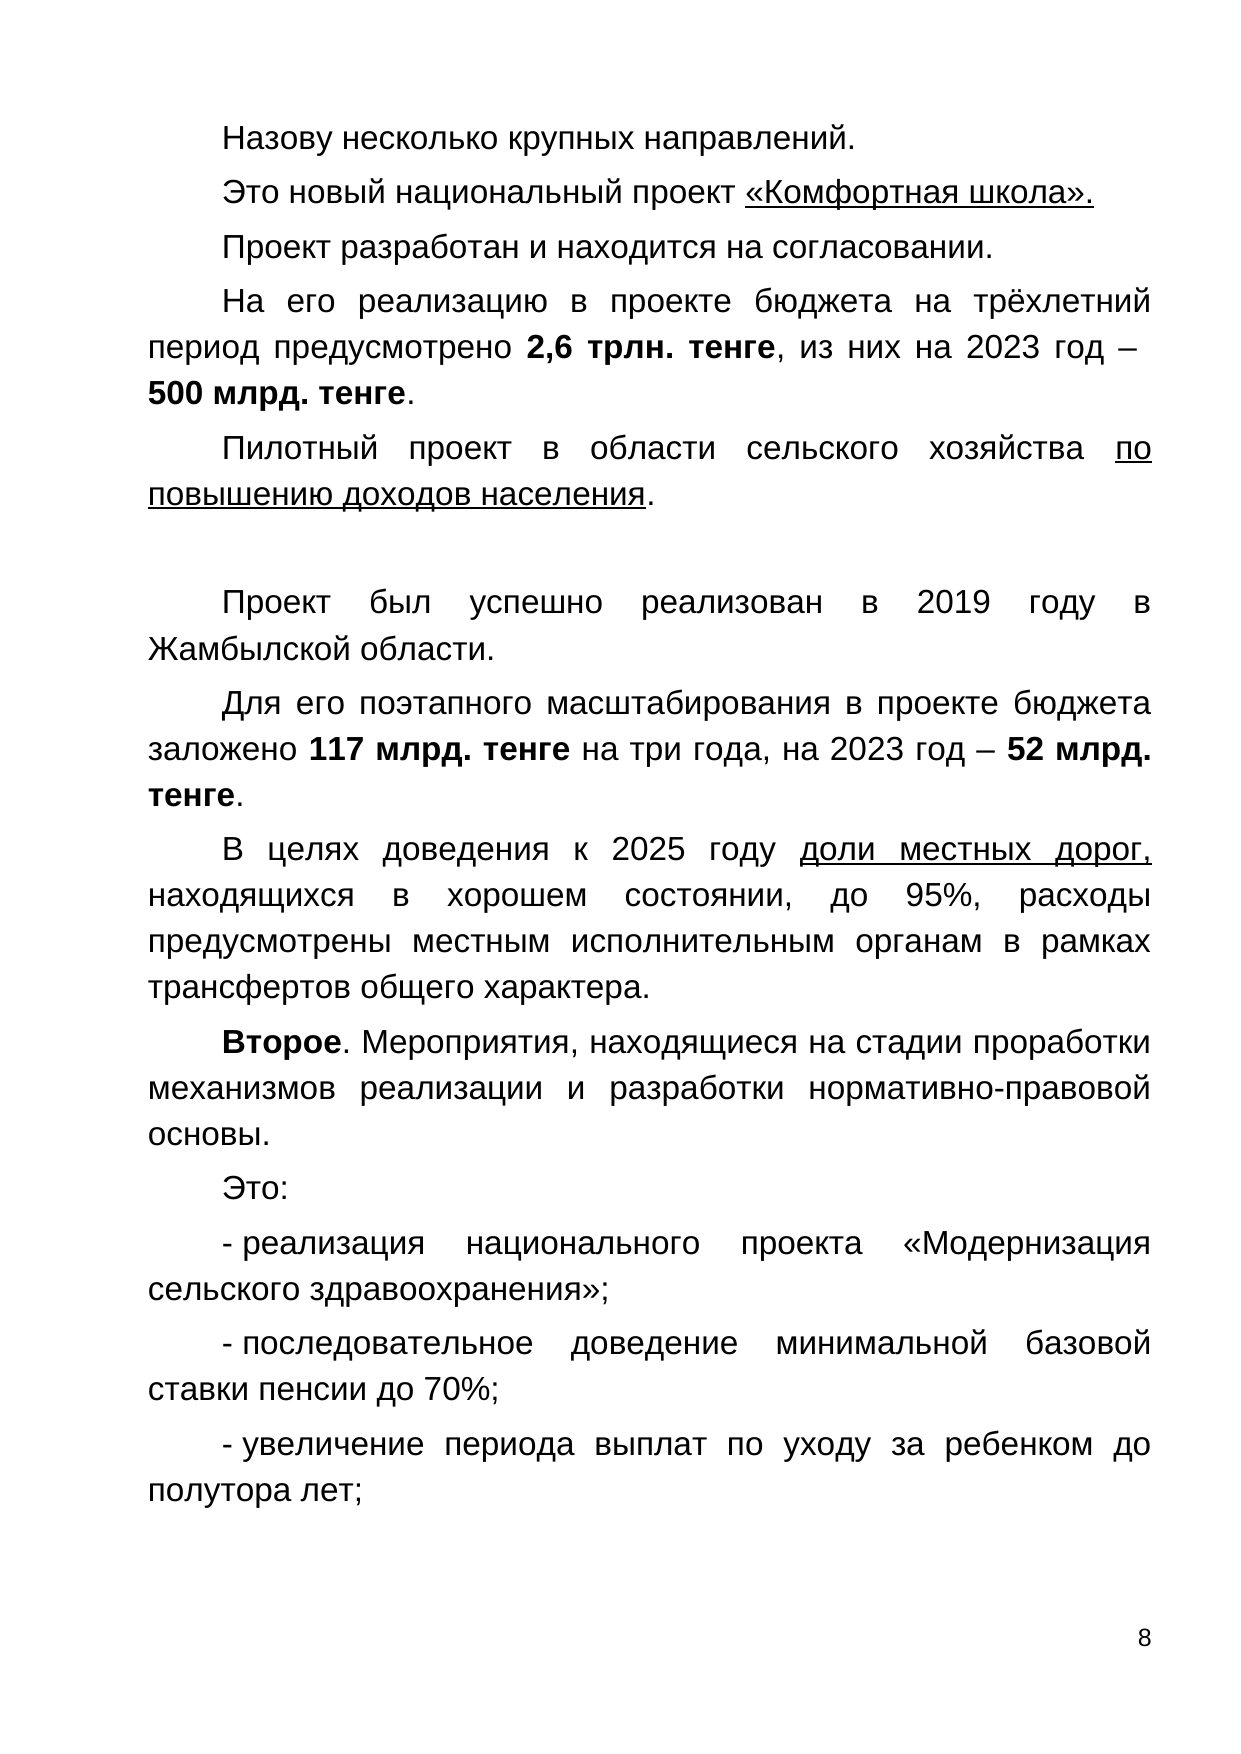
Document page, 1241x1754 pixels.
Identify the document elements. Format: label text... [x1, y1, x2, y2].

text - увеличение периода выплат по уходу за ребенком до полутора лет; [148, 1423, 1152, 1573]
text В целях доведения к 2025 году доли местных дорог, находящихся в хорошем состоянии, до 95%, расходы предусмотрены местным исполнительным органам в рамках трансфертов общего характера. [148, 829, 1152, 1006]
text - реализация национального проекта «Модернизация сельского здравоохранения»; [148, 1223, 1152, 1307]
text Второе. Мероприятия, находящиеся на стадии проработки механизмов реализации и разработки нормативно-правовой основы. [148, 1022, 1152, 1152]
text Пилотный проект в области сельского хозяйства по повышению доходов населения. [148, 428, 1152, 512]
text Проект разработан и находится на согласовании. [148, 227, 1152, 265]
text - последовательное доведение минимальной базовой ставки пенсии до 70%; [148, 1323, 1152, 1408]
text Назову несколько крупных направлений. [148, 118, 1152, 157]
text Проект был успешно реализован в 2019 году в Жамбылской области. [148, 582, 1152, 667]
text Это новый национальный проект «Комфортная школа». [148, 172, 1152, 211]
text На его реализацию в проекте бюджета на трёхлетний период предусмотрено 2,6 трлн. тенге, из них на 2023 год – 500 млрд. тенге. [148, 281, 1152, 412]
text Это: [148, 1168, 1152, 1207]
text Для его поэтапного масштабирования в проекте бюджета заложено 117 млрд. тенге на три года, на 2023 год – 52 млрд. тенге. [148, 683, 1152, 813]
